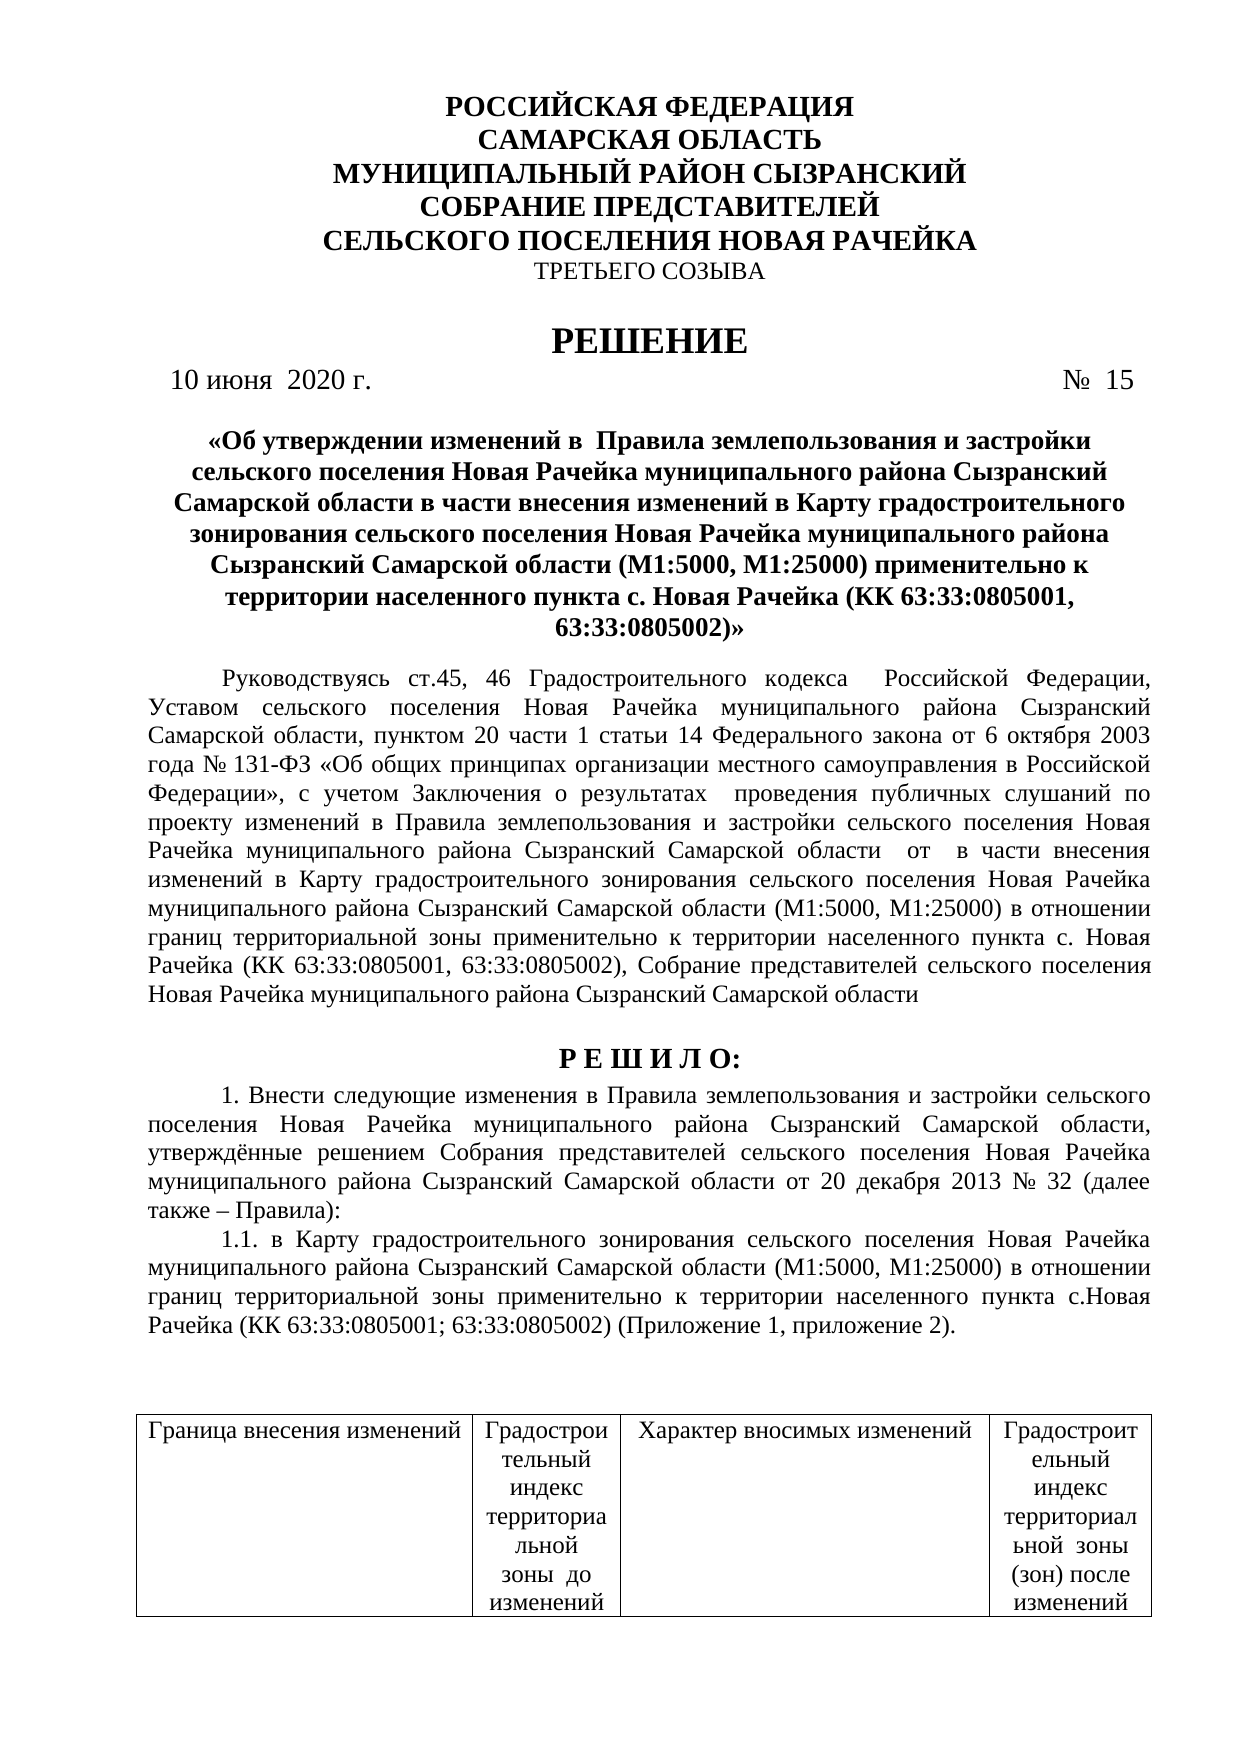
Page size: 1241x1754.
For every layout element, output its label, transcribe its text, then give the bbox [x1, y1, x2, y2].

text Руководствуясь ст.45, 46 Градостроительного кодекса Российской Федерации, Уставом сельского поселения Новая Рачейка муниципального района Сызранский Самарской области, пунктом 20 части 1 статьи 14 Федерального закона от 6 октября 2003 года № 131-ФЗ «Об общих принципах организации местного самоуправления в Российской Федерации», с учетом Заключения о результатах проведения публичных слушаний по проекту изменений в Правила землепользования и застройки сельского поселения Новая Рачейка муниципального района Сызранский Самарской области от в части внесения изменений в Карту градостроительного зонирования сельского поселения Новая Рачейка муниципального района Сызранский Самарской области (М1:5000, М1:25000) в отношении границ территориальной зоны применительно к территории населенного пункта с. Новая Рачейка (КК 63:33:0805001, 63:33:0805002), Собрание представителей сельского поселения Новая Рачейка муниципального района Сызранский Самарской области [148, 663, 1152, 1008]
table_header Характер вносимых изменений [621, 1415, 989, 1616]
text САМАРСКАЯ ОБЛАСТЬ [148, 122, 1152, 156]
text РОССИЙСКАЯ ФЕДЕРАЦИЯ [148, 89, 1152, 122]
text 1.1. в Карту градостроительного зонирования сельского поселения Новая Рачейка муниципального района Сызранский Самарской области (М1:5000, М1:25000) в отношении границ территориальной зоны применительно к территории населенного пункта с.Новая Рачейка (КК 63:33:0805001; 63:33:0805002) (Приложение 1, приложение 2). [148, 1224, 1152, 1339]
text 1. Внести следующие изменения в Правила землепользования и застройки сельского поселения Новая Рачейка муниципального района Сызранский Самарской области, утверждённые решением Собрания представителей сельского поселения Новая Рачейка муниципального района Сызранский Самарской области от 20 декабря 2013 № 32 (далее также – Правила): [148, 1080, 1152, 1224]
table_header Граница внесения изменений [137, 1415, 472, 1616]
text РЕШЕНИЕ [148, 319, 1152, 362]
text 10 июня 2020 г. № 15 [148, 362, 1152, 395]
text ТРЕТЬЕГО СОЗЫВА [148, 256, 1152, 285]
text МУНИЦИПАЛЬНЫЙ РАЙОН СЫЗРАНСКИЙ [148, 156, 1152, 189]
table_header Градостроительный индекс территориальной зоны до изменений [473, 1415, 620, 1616]
text Р Е Ш И Л О: [148, 1041, 1152, 1075]
text СОБРАНИЕ ПРЕДСТАВИТЕЛЕЙ [148, 189, 1152, 223]
table_header Градостроительный индекс территориальной зоны (зон) после изменений [990, 1415, 1151, 1616]
text СЕЛЬСКОГО ПОСЕЛЕНИЯ НОВАЯ РАЧЕЙКА [148, 223, 1152, 256]
text «Об утверждении изменений в Правила землепользования и застройки сельского поселения Новая Рачейка муниципального района Сызранский Самарской области в части внесения изменений в Карту градостроительного зонирования сельского поселения Новая Рачейка муниципального района Сызранский Самарской области (М1:5000, М1:25000) применительно к территории населенного пункта с. Новая Рачейка (КК 63:33:0805001, 63:33:0805002)» [148, 424, 1152, 642]
